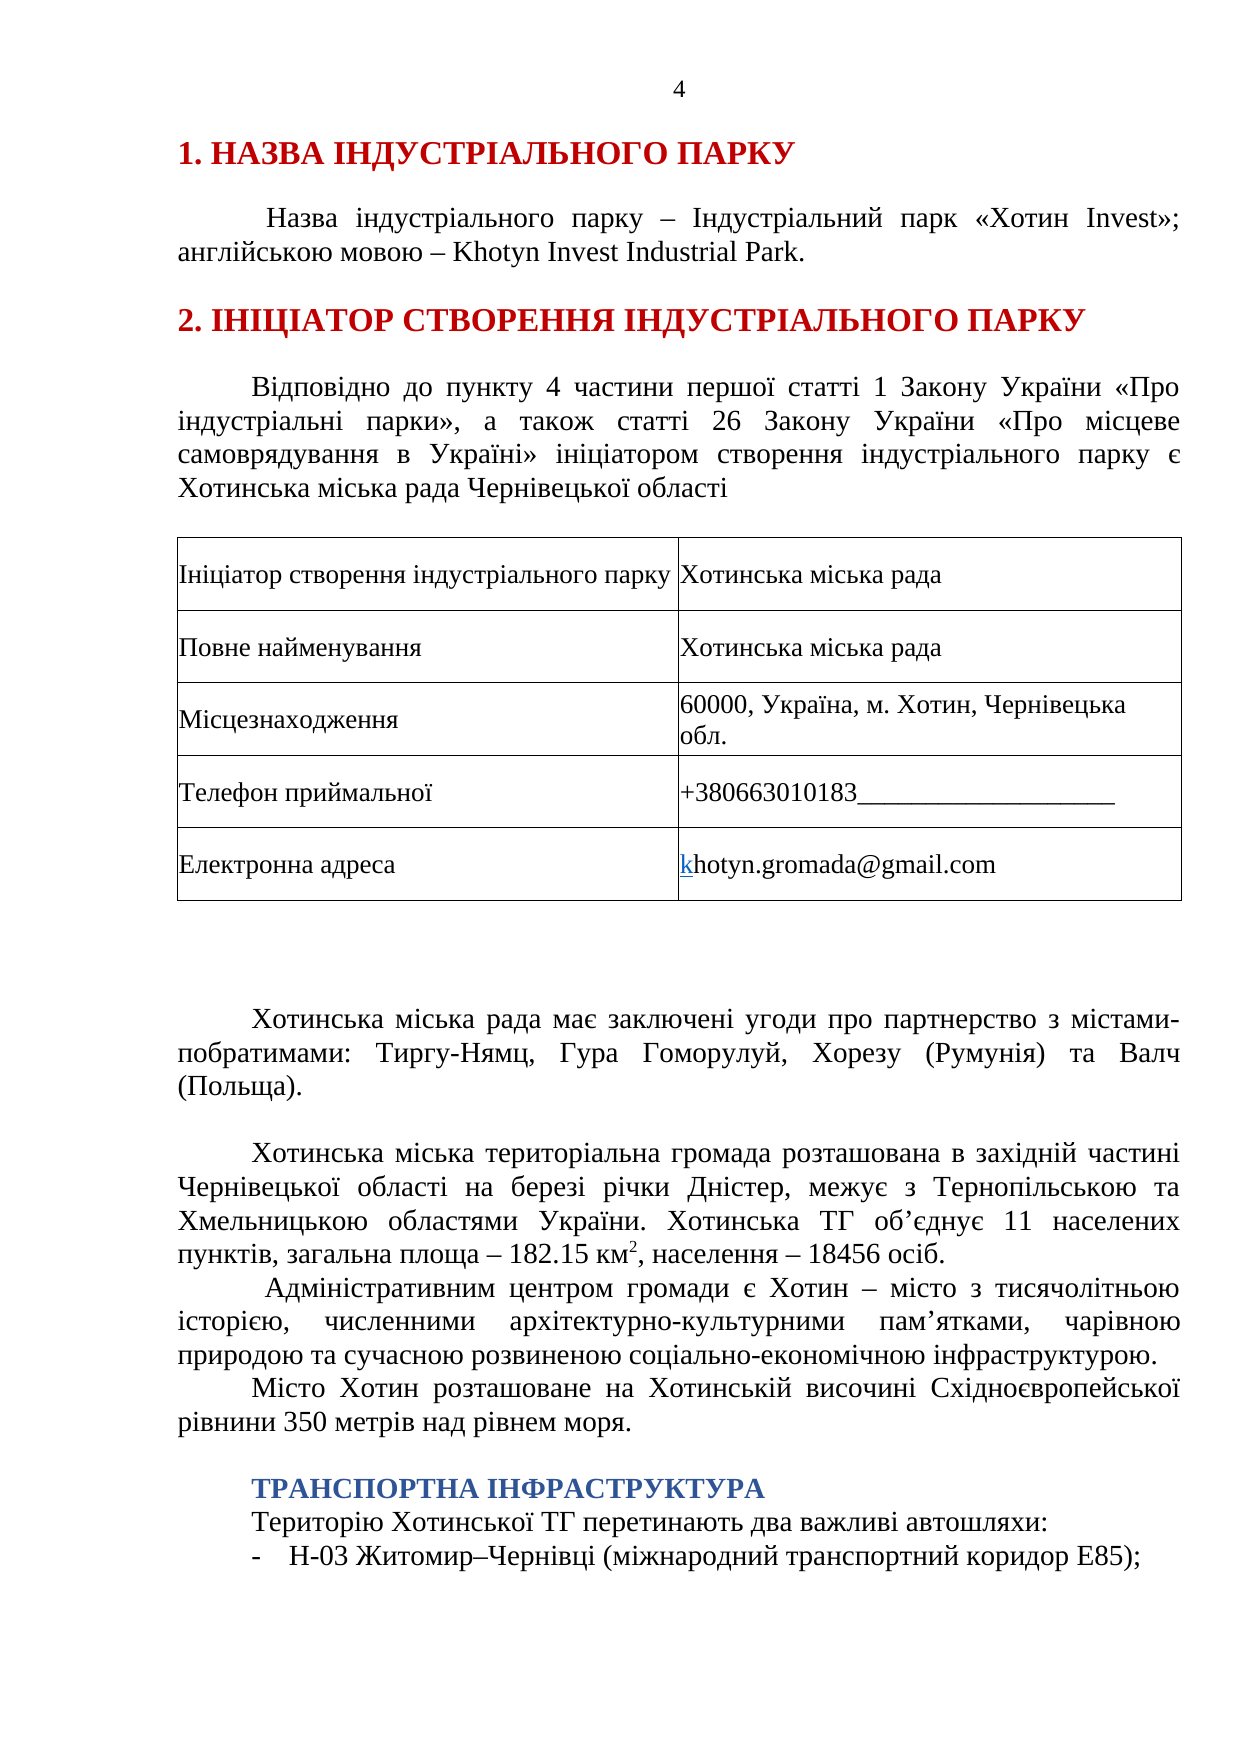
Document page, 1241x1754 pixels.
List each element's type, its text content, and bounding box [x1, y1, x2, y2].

text Територію Хотинської ТГ перетинають два важливі автошляхи: [177, 1504, 1181, 1538]
table_header Ініціатор створення індустріального парку [178, 538, 678, 610]
text Хотинська міська територіальна громада розташована в західній частині Чернівецької області на березі річки Дністер, межує з Тернопільською та Хмельницькою областями України. Хотинська ТГ об’єднує 11 населених пунктів, загальна площа – 182.15 км2, населення – 18456 осіб. [177, 1136, 1181, 1270]
table_cell Хотинська міська рада [679, 611, 1181, 682]
table_cell 60000, Україна, м. Хотин, Чернівецька обл. [679, 683, 1181, 755]
subtitle 2. ІНІЦІАТОР СТВОРЕННЯ ІНДУСТРІАЛЬНОГО ПАРКУ [177, 301, 1181, 339]
text Хотинська міська рада має заключені угоди про партнерство з містами-побратимами: Тиргу-Нямц, Гура Гоморулуй, Хорезу (Румунія) та Валч (Польща). [177, 1001, 1181, 1102]
table_header Хотинська міська рада [679, 538, 1181, 610]
table_cell khotyn.gromada@gmail.com [679, 828, 1181, 900]
list Н-03 Житомир–Чернівці (міжнародний транспортний коридор Е85); [251, 1538, 1181, 1572]
table_cell Телефон приймальної [178, 756, 678, 827]
table_cell Електронна адреса [178, 828, 678, 900]
table_cell Місцезнаходження [178, 683, 678, 755]
text ТРАНСПОРТНА ІНФРАСТРУКТУРА [177, 1471, 1181, 1504]
text Назва індустріального парку – Індустріальний парк «Хотин Invest»; англійською мовою – Khotyn Invest Industrial Park. [177, 200, 1181, 267]
table_cell +380663010183___________________ [679, 756, 1181, 827]
subtitle 1. НАЗВА ІНДУСТРІАЛЬНОГО ПАРКУ [177, 133, 1181, 171]
text Адміністративним центром громади є Хотин – місто з тисячолітньою історією, численними архітектурно-культурними пам’ятками, чарівною природою та сучасною розвиненою соціально-економічною інфраструктурою. [177, 1270, 1181, 1370]
text Відповідно до пункту 4 частини першої статті 1 Закону України «Про індустріальні парки», а також статті 26 Закону України «Про місцеве самоврядування в Україні» ініціатором створення індустріального парку є Хотинська міська рада Чернівецької області [177, 369, 1181, 504]
table_cell Повне найменування [178, 611, 678, 682]
text Місто Хотин розташоване на Хотинській височині Східноєвропейської рівнини 350 метрів над рівнем моря. [177, 1370, 1181, 1437]
